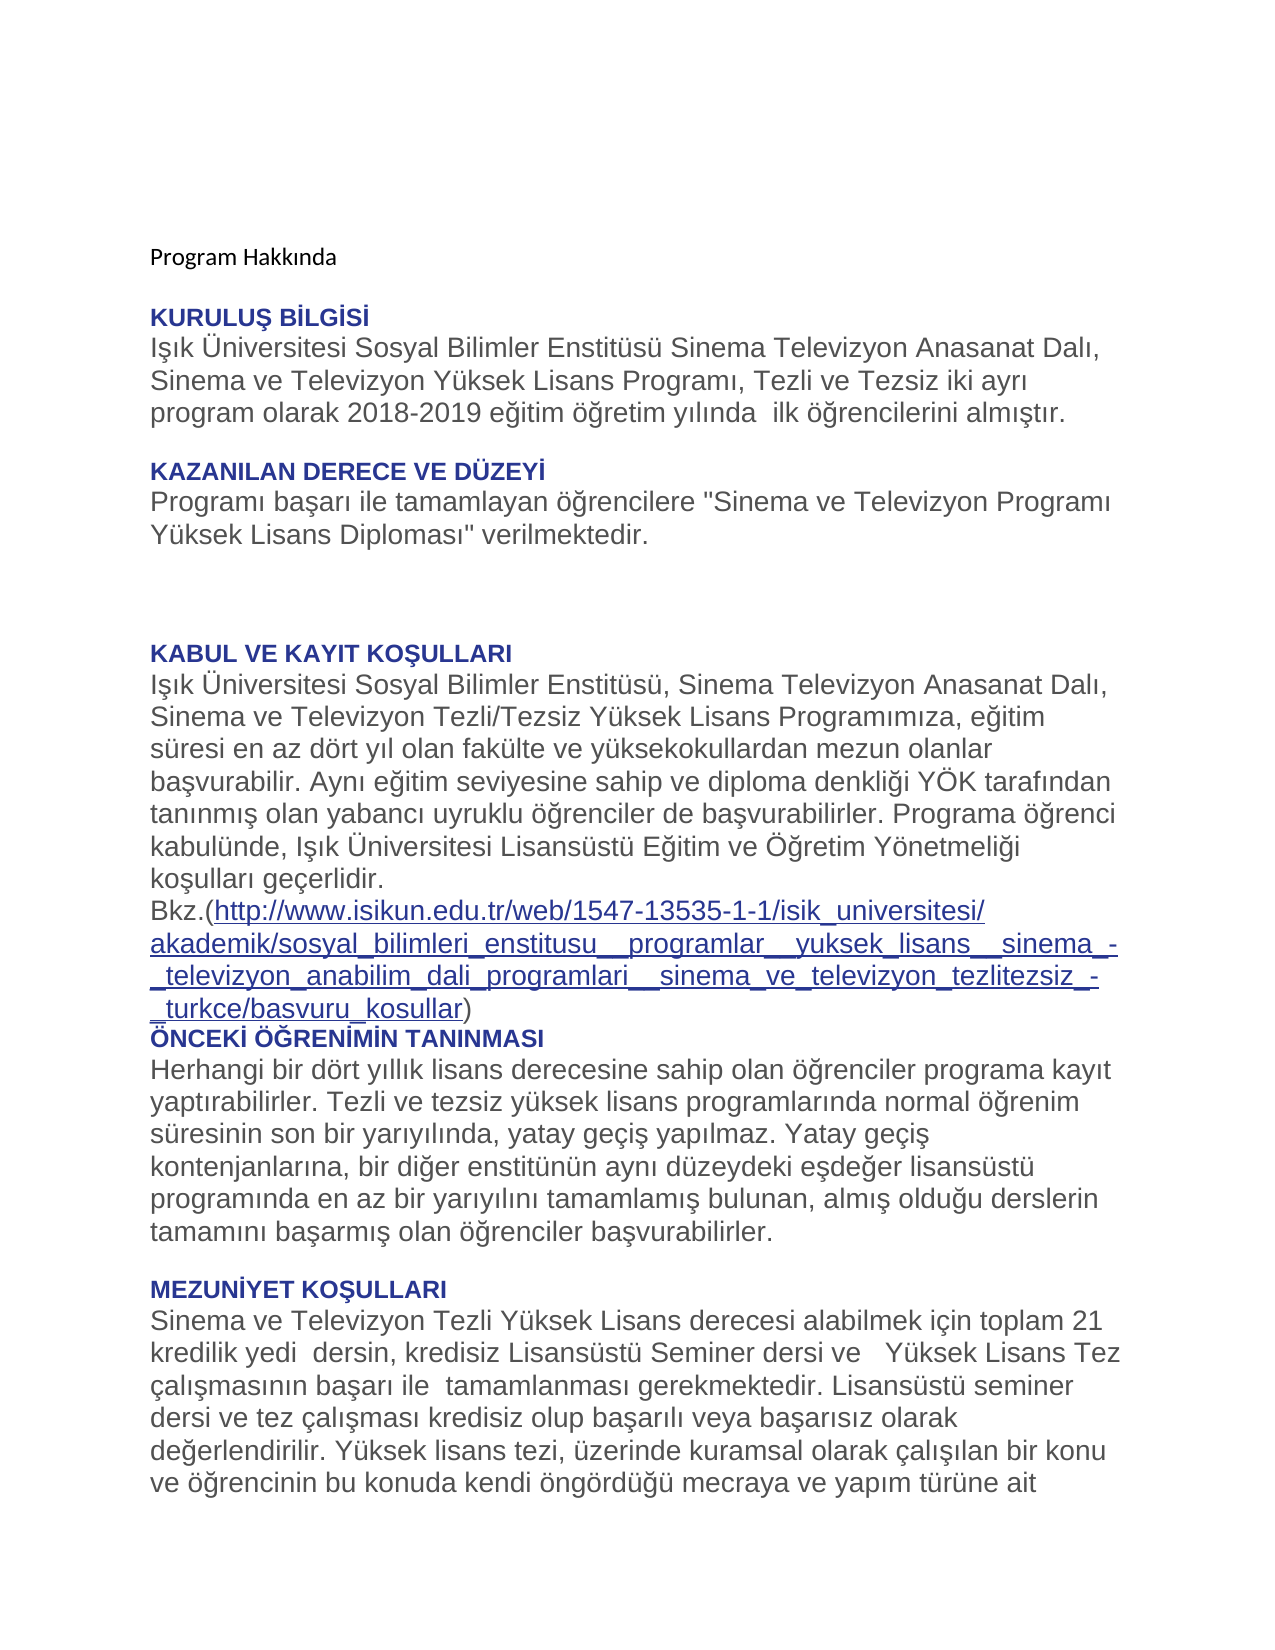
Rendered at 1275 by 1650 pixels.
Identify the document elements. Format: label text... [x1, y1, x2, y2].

text KAZANILAN DERECE VE DÜZEYİ [150, 457, 1125, 485]
text Işık Üniversitesi Sosyal Bilimler Enstitüsü Sinema Televizyon Anasanat Dalı, Sinema ve Televizyon Yüksek Lisans Programı, Tezli ve Tezsiz iki ayrı program olarak 2018-2019 eğitim öğretim yılında ilk öğrencilerini almıştır. [150, 331, 1125, 428]
text Işık Üniversitesi Sosyal Bilimler Enstitüsü, Sinema Televizyon Anasanat Dalı, Sinema ve Televizyon Tezli/Tezsiz Yüksek Lisans Programımıza, eğitim süresi en az dört yıl olan fakülte ve yüksekokullardan mezun olanlar başvurabilir. Aynı eğitim seviyesine sahip ve diploma denkliği YÖK tarafından tanınmış olan yabancı uyruklu öğrenciler de başvurabilirler. Programa öğrenci kabulünde, Işık Üniversitesi Lisansüstü Eğitim ve Öğretim Yönetmeliği koşulları geçerlidir. Bkz.(http://www.isikun.edu.tr/web/1547-13535-1-1/isik_universitesi/akademik/sosyal_bilimleri_enstitusu__programlar__yuksek_lisans__sinema_-_televizyon_anabilim_dali_programlari__sinema_ve_televizyon_tezlitezsiz_-_turkce/basvuru_kosullar) [150, 668, 1125, 1024]
text KURULUŞ BİLGİSİ [150, 303, 1125, 331]
text Program Hakkında [150, 242, 1125, 272]
text Herhangi bir dört yıllık lisans derecesine sahip olan öğrenciler programa kayıt yaptırabilirler. Tezli ve tezsiz yüksek lisans programlarında normal öğrenim süresinin son bir yarıyılında, yatay geçiş yapılmaz. Yatay geçiş kontenjanlarına, bir diğer enstitünün aynı düzeydeki eşdeğer lisansüstü programında en az bir yarıyılını tamamlamış bulunan, almış olduğu derslerin tamamını başarmış olan öğrenciler başvurabilirler. [150, 1053, 1125, 1247]
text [150, 1304, 1125, 1498]
text ÖNCEKİ ÖĞRENİMİN TANINMASI [150, 1024, 1125, 1053]
text Programı başarı ile tamamlayan öğrencilere "Sinema ve Televizyon Programı Yüksek Lisans Diploması" verilmektedir. [150, 485, 1125, 550]
text MEZUNİYET KOŞULLARI [150, 1275, 1125, 1304]
text KABUL VE KAYIT KOŞULLARI [150, 639, 1125, 668]
